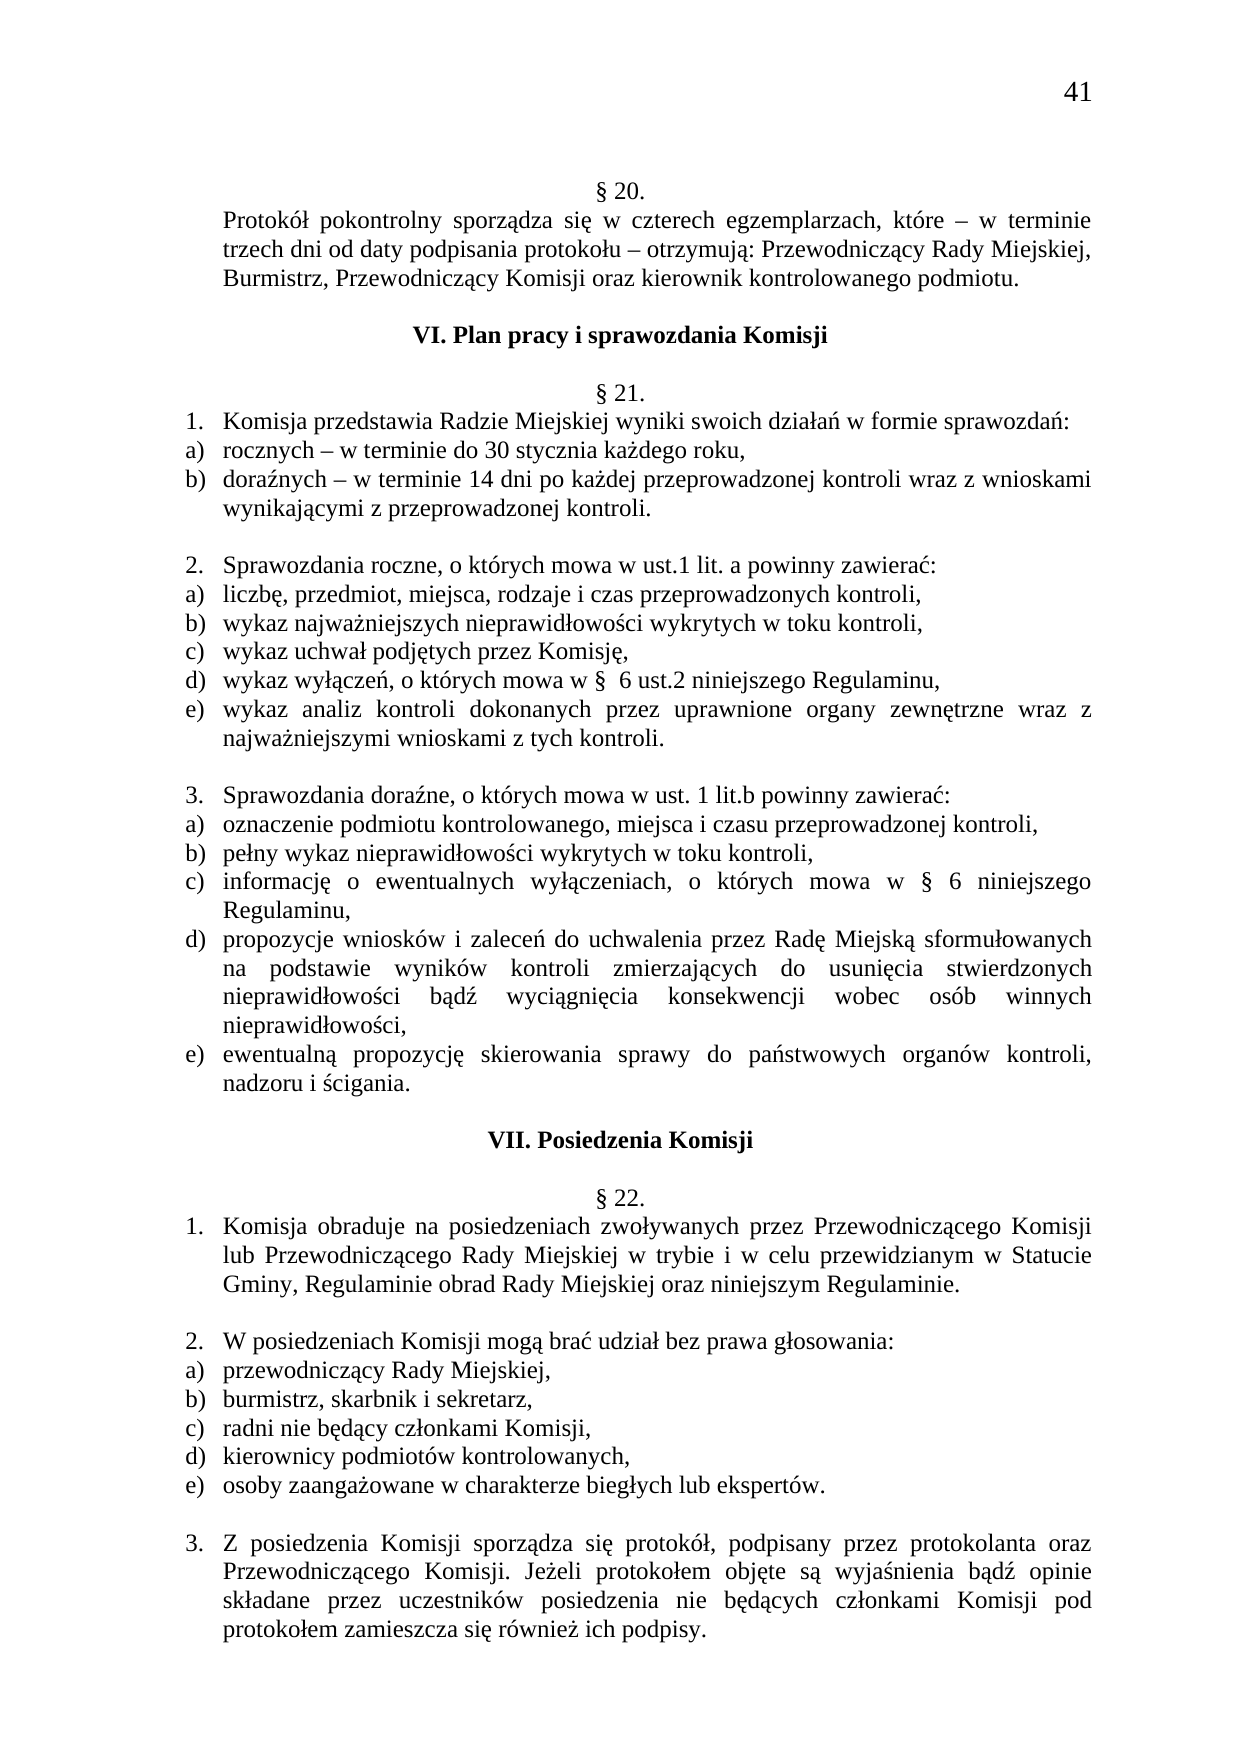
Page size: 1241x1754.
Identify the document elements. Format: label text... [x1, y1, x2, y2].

list wykaz wyłączeń, o których mowa w § 6 ust.2 niniejszego Regulaminu, [185, 665, 1093, 694]
list ewentualną propozycję skierowania sprawy do państwowych organów kontroli, nadzoru i ścigania. [185, 1039, 1093, 1096]
list liczbę, przedmiot, miejsca, rodzaje i czas przeprowadzonych kontroli, [185, 579, 1093, 608]
list burmistrz, skarbnik i sekretarz, [185, 1384, 1093, 1413]
text § 21. [148, 378, 1093, 406]
list radni nie będący członkami Komisji, [185, 1413, 1093, 1441]
text § 22. [148, 1183, 1093, 1211]
list Komisja obraduje na posiedzeniach zwoływanych przez Przewodniczącego Komisji lub Przewodniczącego Rady Miejskiej w trybie i w celu przewidzianym w Statucie Gminy, Regulaminie obrad Rady Miejskiej oraz niniejszym Regulaminie. [185, 1211, 1093, 1298]
list rocznych – w terminie do 30 stycznia każdego roku, [185, 435, 1093, 464]
list Z posiedzenia Komisji sporządza się protokół, podpisany przez protokolanta oraz Przewodniczącego Komisji. Jeżeli protokołem objęte są wyjaśnienia bądź opinie składane przez uczestników posiedzenia nie będących członkami Komisji pod protokołem zamieszcza się również ich podpisy. [185, 1528, 1093, 1643]
list przewodniczący Rady Miejskiej, [185, 1355, 1093, 1384]
list Sprawozdania roczne, o których mowa w ust.1 lit. a powinny zawierać: [185, 550, 1093, 579]
list oznaczenie podmiotu kontrolowanego, miejsca i czasu przeprowadzonej kontroli, [185, 809, 1093, 838]
list propozycje wniosków i zaleceń do uchwalenia przez Radę Miejską sformułowanych na podstawie wyników kontroli zmierzających do usunięcia stwierdzonych nieprawidłowości bądź wyciągnięcia konsekwencji wobec osób winnych nieprawidłowości, [185, 924, 1093, 1039]
list wykaz najważniejszych nieprawidłowości wykrytych w toku kontroli, [185, 608, 1093, 636]
text VII. Posiedzenia Komisji [148, 1125, 1093, 1154]
list doraźnych – w terminie 14 dni po każdej przeprowadzonej kontroli wraz z wnioskami wynikającymi z przeprowadzonej kontroli. [185, 464, 1093, 521]
list wykaz uchwał podjętych przez Komisję, [185, 636, 1093, 665]
list Protokół pokontrolny sporządza się w czterech egzemplarzach, które – w terminie trzech dni od daty podpisania protokołu – otrzymują: Przewodniczący Rady Miejskiej, Burmistrz, Przewodniczący Komisji oraz kierownik kontrolowanego podmiotu. [223, 205, 1093, 291]
list Sprawozdania doraźne, o których mowa w ust. 1 lit.b powinny zawierać: [185, 780, 1093, 809]
text § 20. [148, 176, 1093, 205]
list Komisja przedstawia Radzie Miejskiej wyniki swoich działań w formie sprawozdań: [185, 406, 1093, 435]
list wykaz analiz kontroli dokonanych przez uprawnione organy zewnętrzne wraz z najważniejszymi wnioskami z tych kontroli. [185, 694, 1093, 751]
list osoby zaangażowane w charakterze biegłych lub ekspertów. [185, 1470, 1093, 1499]
list kierownicy podmiotów kontrolowanych, [185, 1441, 1093, 1470]
list pełny wykaz nieprawidłowości wykrytych w toku kontroli, [185, 838, 1093, 866]
text VI. Plan pracy i sprawozdania Komisji [148, 320, 1093, 349]
list W posiedzeniach Komisji mogą brać udział bez prawa głosowania: [185, 1326, 1093, 1355]
list informację o ewentualnych wyłączeniach, o których mowa w § 6 niniejszego Regulaminu, [185, 866, 1093, 924]
